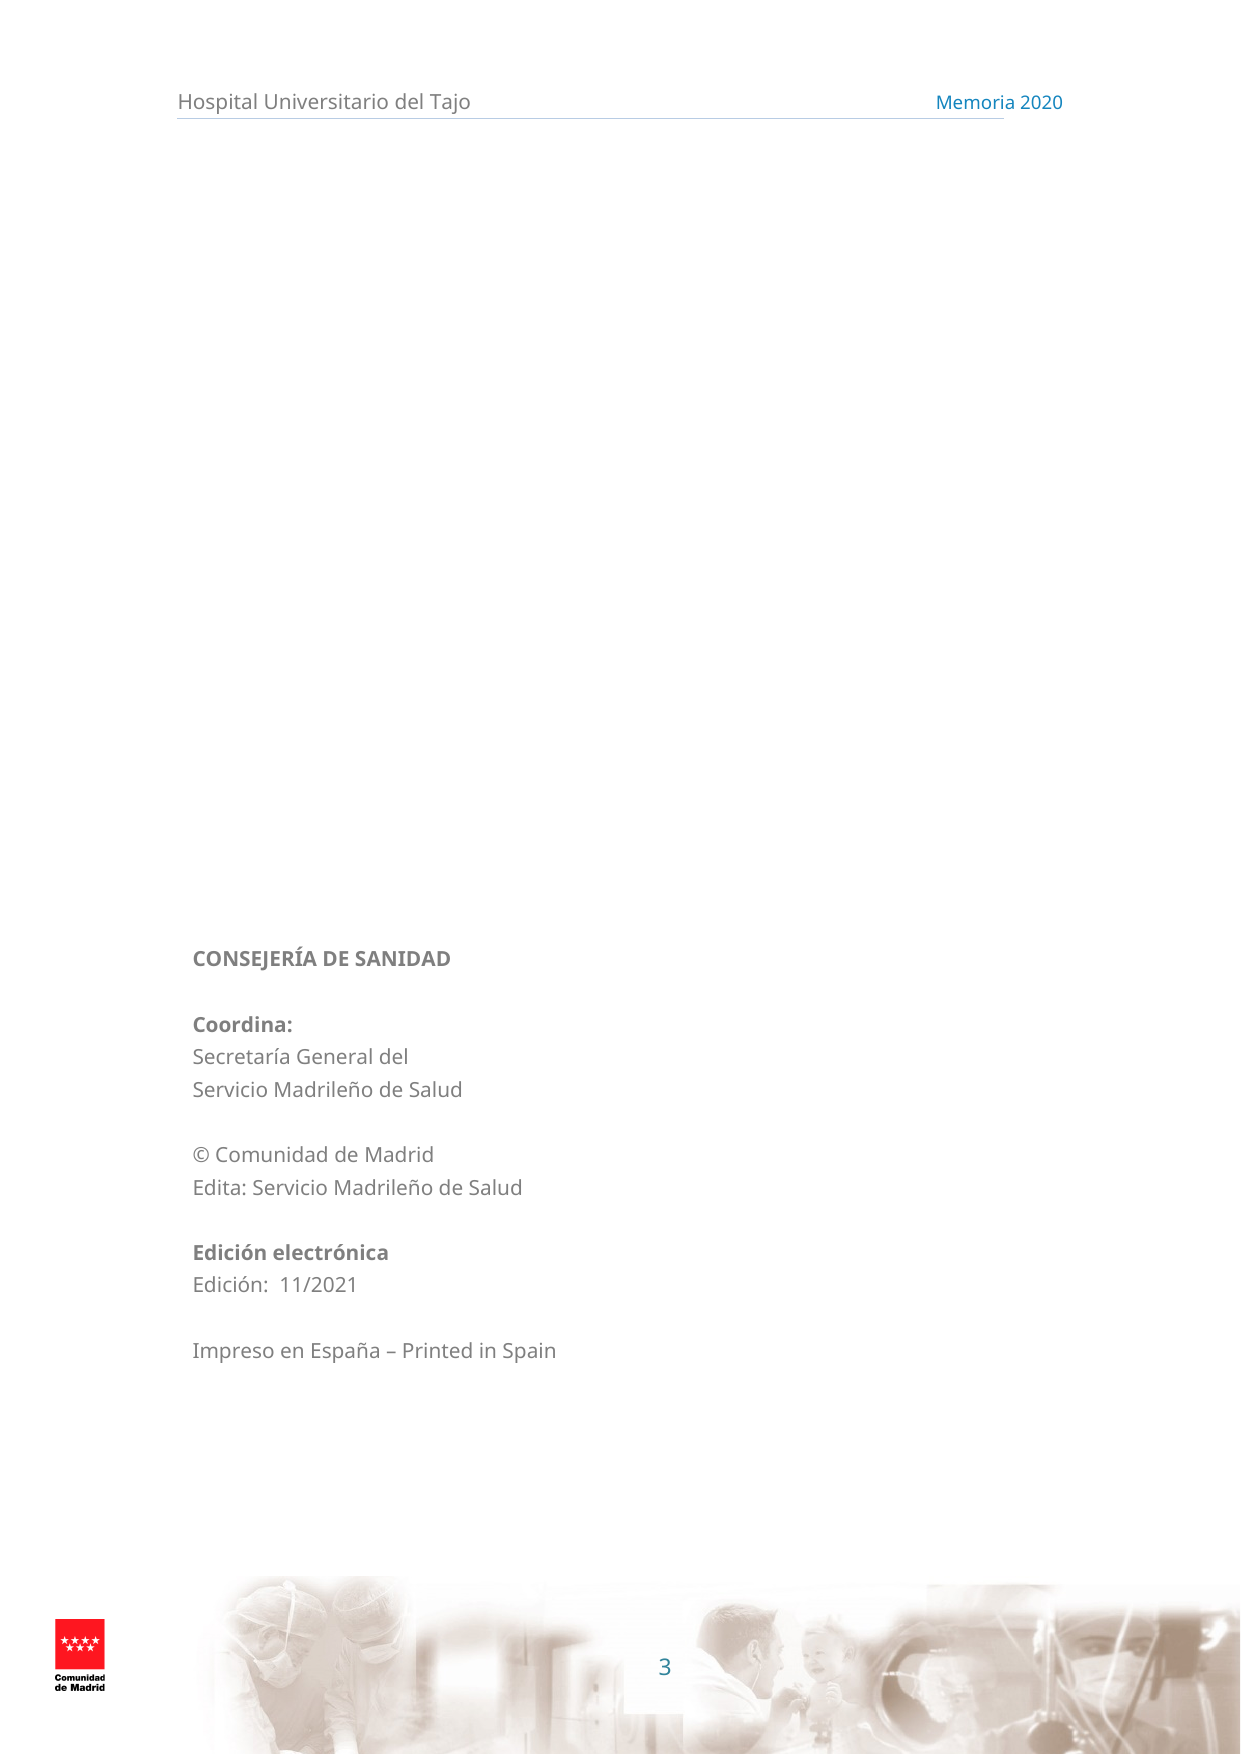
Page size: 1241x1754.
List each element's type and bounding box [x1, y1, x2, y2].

picture [38, 1576, 1241, 1754]
